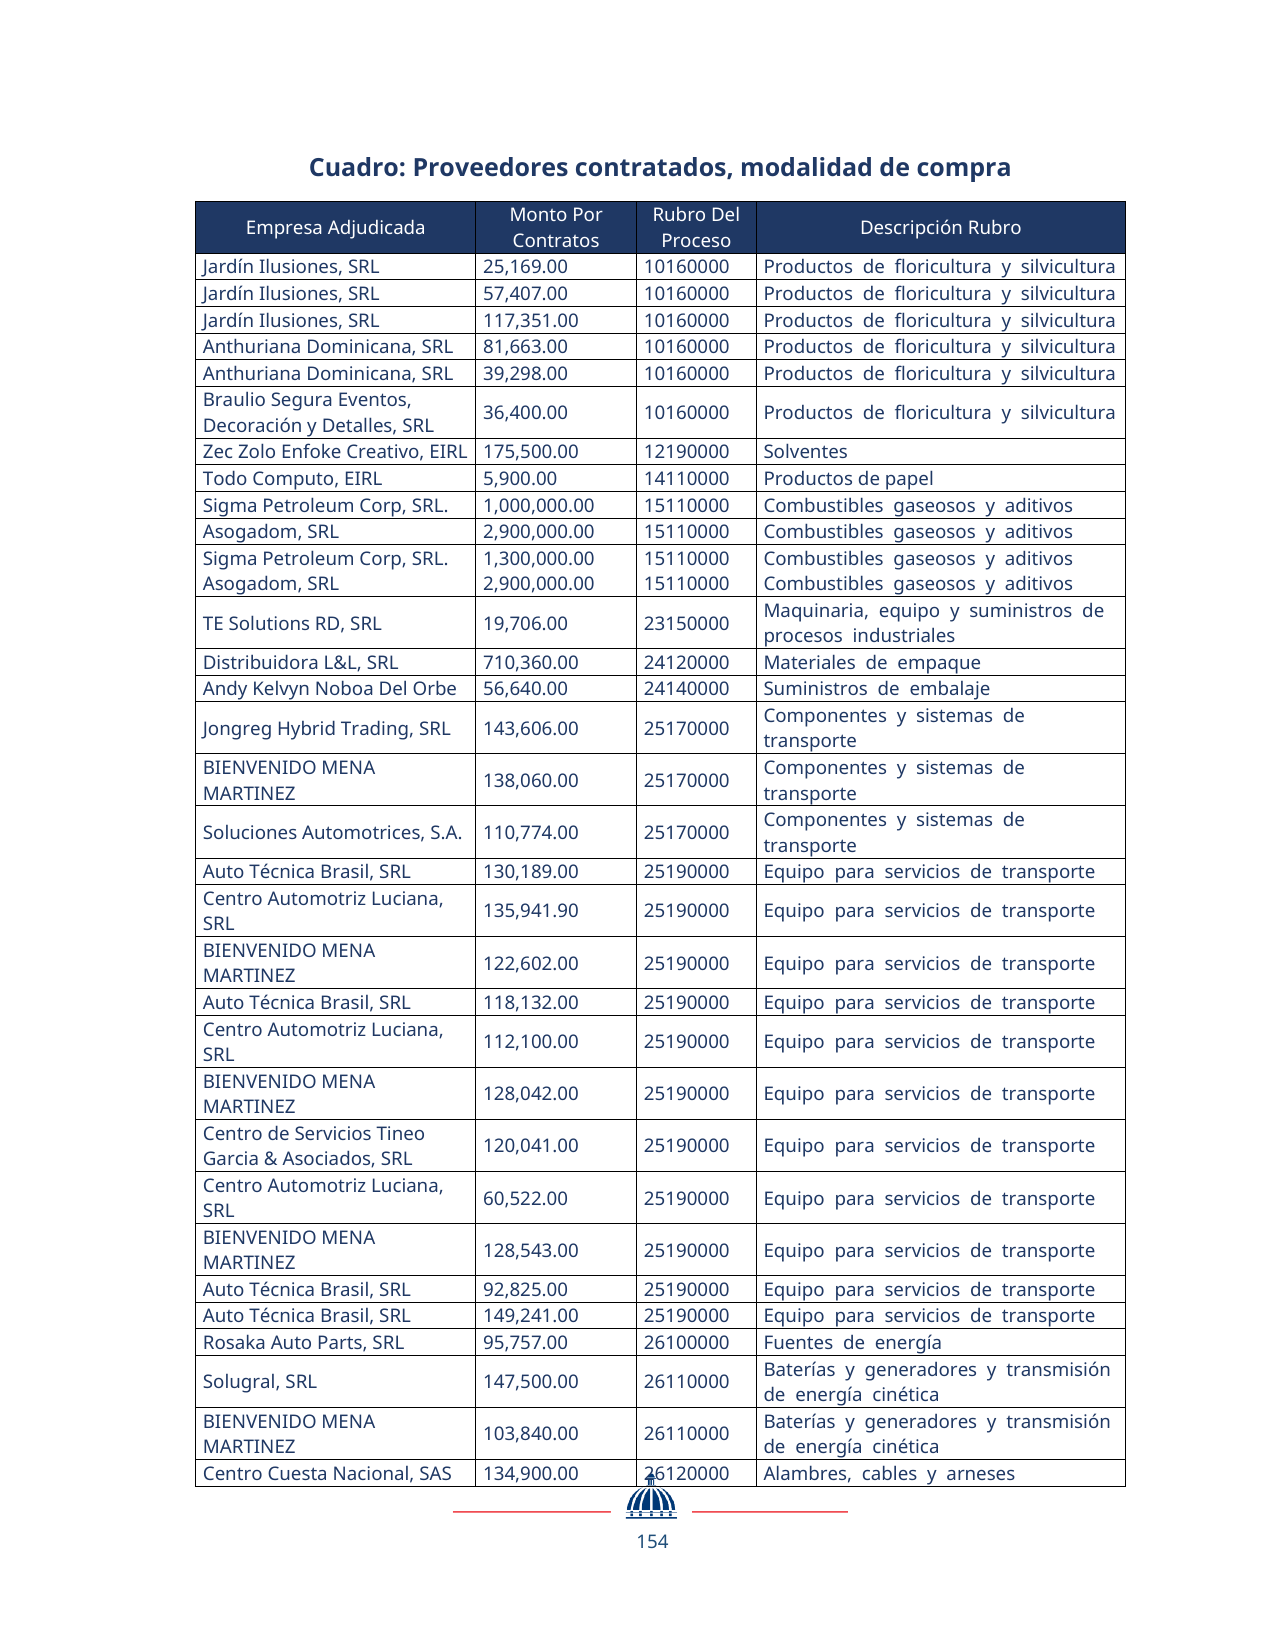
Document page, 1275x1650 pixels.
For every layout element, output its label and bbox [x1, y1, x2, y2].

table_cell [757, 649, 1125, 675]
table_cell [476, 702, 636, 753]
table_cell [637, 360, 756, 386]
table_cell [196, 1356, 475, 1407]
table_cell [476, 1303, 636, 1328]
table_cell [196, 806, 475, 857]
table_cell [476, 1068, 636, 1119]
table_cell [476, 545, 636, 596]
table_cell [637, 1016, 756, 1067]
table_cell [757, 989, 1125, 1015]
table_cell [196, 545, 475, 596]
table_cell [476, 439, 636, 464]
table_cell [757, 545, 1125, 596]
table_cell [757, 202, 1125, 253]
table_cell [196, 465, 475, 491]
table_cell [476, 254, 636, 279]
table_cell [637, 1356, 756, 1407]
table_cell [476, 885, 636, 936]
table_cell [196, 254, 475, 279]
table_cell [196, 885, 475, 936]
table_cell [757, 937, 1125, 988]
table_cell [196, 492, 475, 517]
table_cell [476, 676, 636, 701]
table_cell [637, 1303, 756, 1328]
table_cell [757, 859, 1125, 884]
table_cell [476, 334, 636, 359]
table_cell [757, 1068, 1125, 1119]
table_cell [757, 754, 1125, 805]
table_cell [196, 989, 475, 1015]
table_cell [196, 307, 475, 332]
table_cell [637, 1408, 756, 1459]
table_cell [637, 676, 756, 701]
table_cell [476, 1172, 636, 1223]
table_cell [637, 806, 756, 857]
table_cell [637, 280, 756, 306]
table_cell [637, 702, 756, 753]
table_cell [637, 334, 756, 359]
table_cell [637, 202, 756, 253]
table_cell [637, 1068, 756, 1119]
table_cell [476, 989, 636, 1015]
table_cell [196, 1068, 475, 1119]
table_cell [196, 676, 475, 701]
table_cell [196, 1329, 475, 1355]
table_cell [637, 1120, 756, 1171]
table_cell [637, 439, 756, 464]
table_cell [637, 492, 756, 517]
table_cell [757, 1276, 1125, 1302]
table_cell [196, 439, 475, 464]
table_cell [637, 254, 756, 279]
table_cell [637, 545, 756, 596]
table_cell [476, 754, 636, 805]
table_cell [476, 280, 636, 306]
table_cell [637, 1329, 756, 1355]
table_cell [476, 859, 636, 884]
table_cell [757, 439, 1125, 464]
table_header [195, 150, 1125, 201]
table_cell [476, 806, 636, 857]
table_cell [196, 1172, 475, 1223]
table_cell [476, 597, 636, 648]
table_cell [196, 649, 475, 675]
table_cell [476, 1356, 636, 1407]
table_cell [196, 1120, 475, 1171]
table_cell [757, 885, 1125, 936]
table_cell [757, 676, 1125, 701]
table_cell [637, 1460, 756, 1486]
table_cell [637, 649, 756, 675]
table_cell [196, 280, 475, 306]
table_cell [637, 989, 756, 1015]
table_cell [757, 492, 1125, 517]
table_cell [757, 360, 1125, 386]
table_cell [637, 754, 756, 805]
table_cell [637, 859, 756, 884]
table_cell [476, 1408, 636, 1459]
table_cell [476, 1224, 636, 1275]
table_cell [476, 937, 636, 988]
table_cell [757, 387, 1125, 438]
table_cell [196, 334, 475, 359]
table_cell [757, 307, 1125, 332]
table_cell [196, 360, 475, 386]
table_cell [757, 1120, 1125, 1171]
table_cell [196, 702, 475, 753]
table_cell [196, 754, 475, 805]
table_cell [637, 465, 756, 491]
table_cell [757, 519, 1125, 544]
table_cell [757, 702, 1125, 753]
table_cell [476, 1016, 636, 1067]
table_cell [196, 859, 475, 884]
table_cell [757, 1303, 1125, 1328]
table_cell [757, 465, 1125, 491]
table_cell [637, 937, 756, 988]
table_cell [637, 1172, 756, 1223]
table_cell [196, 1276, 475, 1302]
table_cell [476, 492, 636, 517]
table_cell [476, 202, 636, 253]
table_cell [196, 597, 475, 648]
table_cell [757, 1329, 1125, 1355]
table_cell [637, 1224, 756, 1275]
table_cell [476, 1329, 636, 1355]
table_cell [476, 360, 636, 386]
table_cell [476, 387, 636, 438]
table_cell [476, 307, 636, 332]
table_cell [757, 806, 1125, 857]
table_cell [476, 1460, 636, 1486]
picture [452, 1487, 848, 1519]
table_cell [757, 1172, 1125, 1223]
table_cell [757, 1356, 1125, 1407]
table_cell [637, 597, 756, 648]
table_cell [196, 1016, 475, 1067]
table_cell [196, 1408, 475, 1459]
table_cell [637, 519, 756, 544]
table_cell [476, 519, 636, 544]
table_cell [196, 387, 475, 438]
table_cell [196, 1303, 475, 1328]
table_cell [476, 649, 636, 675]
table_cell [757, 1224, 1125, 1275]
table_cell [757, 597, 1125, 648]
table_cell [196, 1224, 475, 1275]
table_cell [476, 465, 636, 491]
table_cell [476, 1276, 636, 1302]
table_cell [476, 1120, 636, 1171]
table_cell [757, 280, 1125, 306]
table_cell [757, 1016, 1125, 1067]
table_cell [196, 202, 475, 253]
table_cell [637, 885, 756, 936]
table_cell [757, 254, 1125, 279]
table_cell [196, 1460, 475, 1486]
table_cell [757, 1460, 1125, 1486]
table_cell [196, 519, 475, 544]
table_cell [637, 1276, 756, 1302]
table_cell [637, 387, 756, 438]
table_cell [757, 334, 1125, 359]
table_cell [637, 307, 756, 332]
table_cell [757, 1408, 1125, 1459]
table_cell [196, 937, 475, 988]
